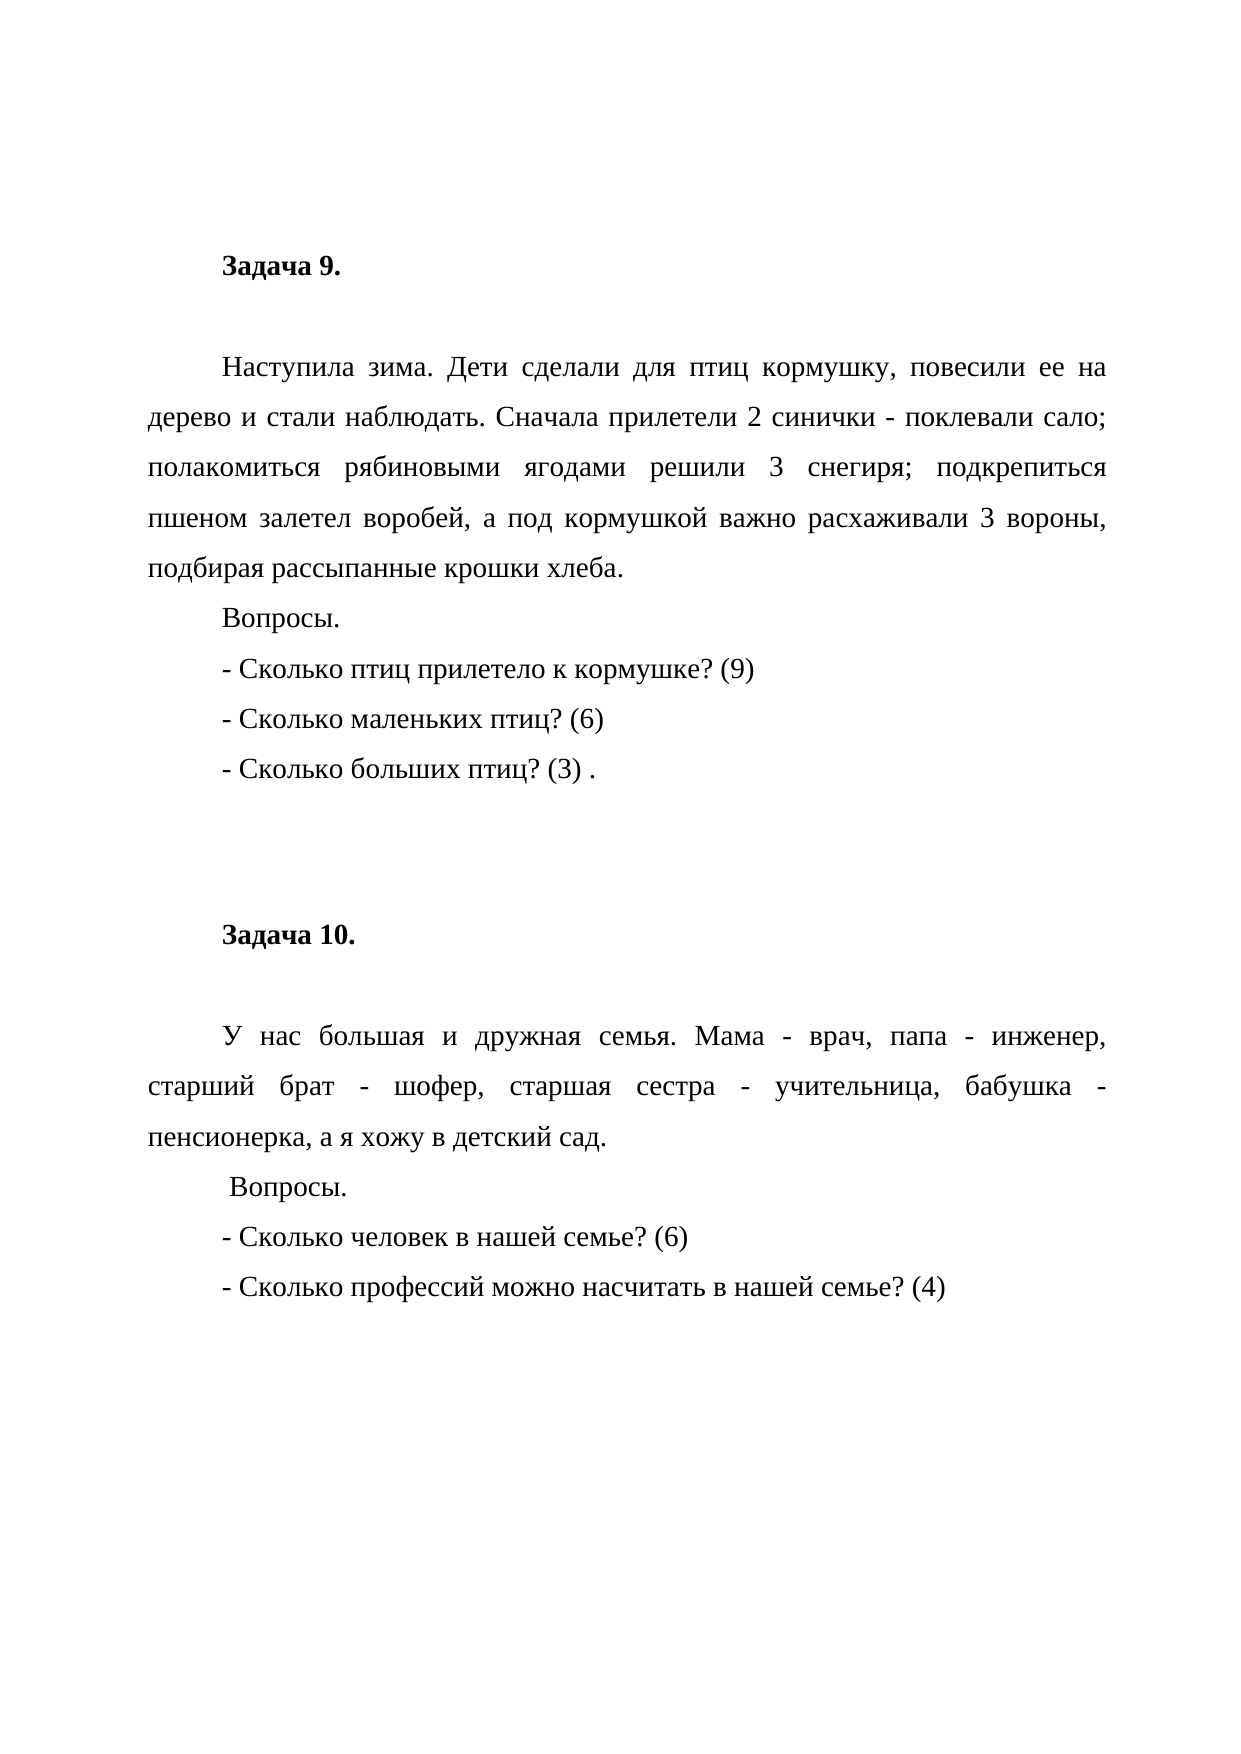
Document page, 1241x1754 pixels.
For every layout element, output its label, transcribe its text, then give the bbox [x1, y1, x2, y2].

text - Сколько больших птиц? (3) . [148, 751, 1107, 785]
text У нас большая и дружная семья. Мама - врач, папа - инженер, старший брат - шофер, старшая сестра - учительница, бабушка - пенсионерка, а я хожу в детский сад. [148, 1018, 1107, 1152]
text Вопросы. [148, 1169, 1107, 1202]
text - Сколько птиц прилетело к кормушке? (9) [148, 651, 1107, 684]
text - Сколько маленьких птиц? (6) [148, 701, 1107, 735]
text Задача 9. [148, 248, 1107, 282]
text Наступила зима. Дети сделали для птиц кормушку, повесили ее на дерево и стали наблюдать. Сначала прилетели 2 синички - поклевали сало; полакомиться рябиновыми ягодами решили 3 снегиря; подкрепиться пшеном залетел воробей, а под кормушкой важно расхаживали 3 вороны, подбирая рассыпанные крошки хлеба. [148, 349, 1107, 584]
text Вопросы. [148, 601, 1107, 634]
text - Сколько человек в нашей семье? (6) [148, 1219, 1107, 1253]
text - Сколько профессий можно насчитать в нашей семье? (4) [148, 1269, 1107, 1303]
text Задача 10. [148, 917, 1107, 951]
